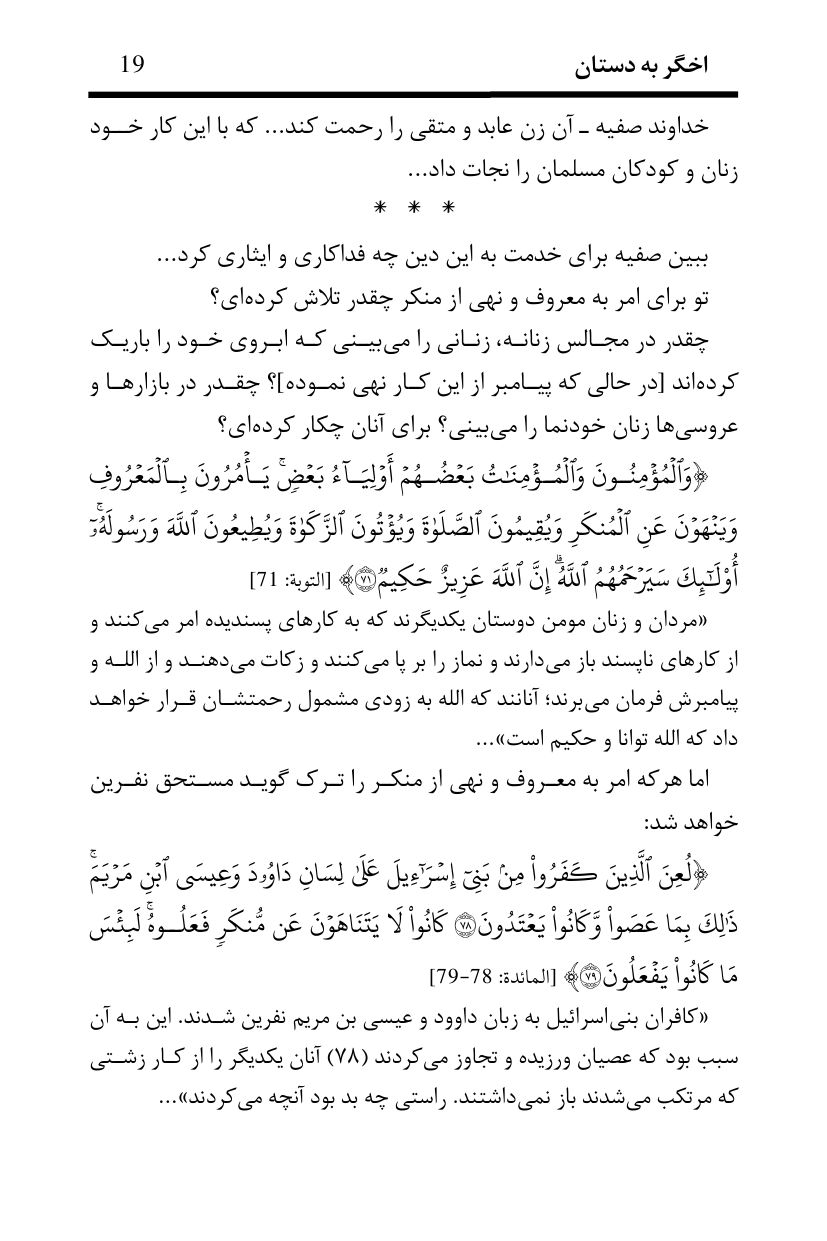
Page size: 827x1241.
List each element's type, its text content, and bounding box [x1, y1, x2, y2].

text «مردان و زنان مومن دوستان یکدیگرند که به کارهای پسندیده امر می‌کنند و از کارهای ناپسند باز می‌دارند و نماز را بر پا می‌کنند و زکات می‌دهند و از الله و پیامبرش فرمان می‌برند؛ آنانند که الله به زودی مشمول رحمتشان قرار خواهد داد که الله توانا و حکیم است»... [89, 603, 738, 762]
text «کافران بنی‌اسرائیل به زبان داوود و عیسی بن مریم نفرین شدند. این به آن سبب بود که عصیان ورزیده و تجاوز می‌کردند (۷۸) آنان یکدیگر را از کار زشتی که مرتکب می‌شدند باز نمی‌داشتند. راستی چه بد بود آنچه می‌کردند»... [89, 1001, 738, 1119]
text تو برای امر به معروف و نهی از منکر چقدر تلاش کرده‌ای؟ [89, 279, 738, 322]
text ﴿وَٱلۡمُؤۡمِنُونَ وَٱلۡمُؤۡمِنَٰتُ بَعۡضُهُمۡ أَوۡلِيَآءُ بَعۡضٖۚ يَأۡمُرُونَ بِٱلۡمَعۡرُوفِ وَيَنۡهَوۡنَ عَنِ ٱلۡمُنكَرِ وَيُقِيمُونَ ٱلصَّلَوٰةَ وَيُؤۡتُونَ ٱلزَّكَوٰةَ وَيُطِيعُونَ ٱللَّهَ وَرَسُولَهُۥٓۚ أُوْلَٰٓئِكَ سَيَرۡحَمُهُمُ ٱللَّهُۗ إِنَّ ٱللَّهَ عَزِيزٌ حَكِيمٞ٧١﴾ [التوبة: 71] [89, 449, 738, 603]
text ببین صفیه برای خدمت به این دین چه فداکاری و ایثاری کرد... [89, 236, 738, 279]
text اما هرکه امر به معروف و نهی از منکر را ترک گوید مستحق نفرین خواهد شد: [89, 762, 738, 847]
text ﴿لُعِنَ ٱلَّذِينَ كَفَرُواْ مِنۢ بَنِيٓ إِسۡرَٰٓءِيلَ عَلَىٰ لِسَانِ دَاوُۥدَ وَعِيسَى ٱبۡنِ مَرۡيَمَۚ ذَٰلِكَ بِمَا عَصَواْ وَّكَانُواْ يَعۡتَدُونَ٧٨ كَانُواْ لَا يَتَنَاهَوۡنَ عَن مُّنكَرٖ فَعَلُوهُۚ لَبِئۡسَ مَا كَانُواْ يَفۡعَلُونَ٧٩﴾ [المائدة: 78-79] [89, 847, 738, 1001]
text * * * [89, 194, 738, 236]
text خداوند صفیه ـ آن زن عابد و متقی را رحمت کند... که با این کار خود زنان و کودکان مسلمان را نجات داد... [89, 109, 738, 194]
text چقدر در مجالس زنانه، زنانی را می‌بینی که ابروی خود را باریک کرده‌اند [در حالی که پیامبر از این کار نهی نموده]؟ چقدر در بازارها و عروسی‌ها زنان خودنما را می‌بینی؟ برای آنان چکار کرده‌ای؟ [89, 322, 738, 449]
